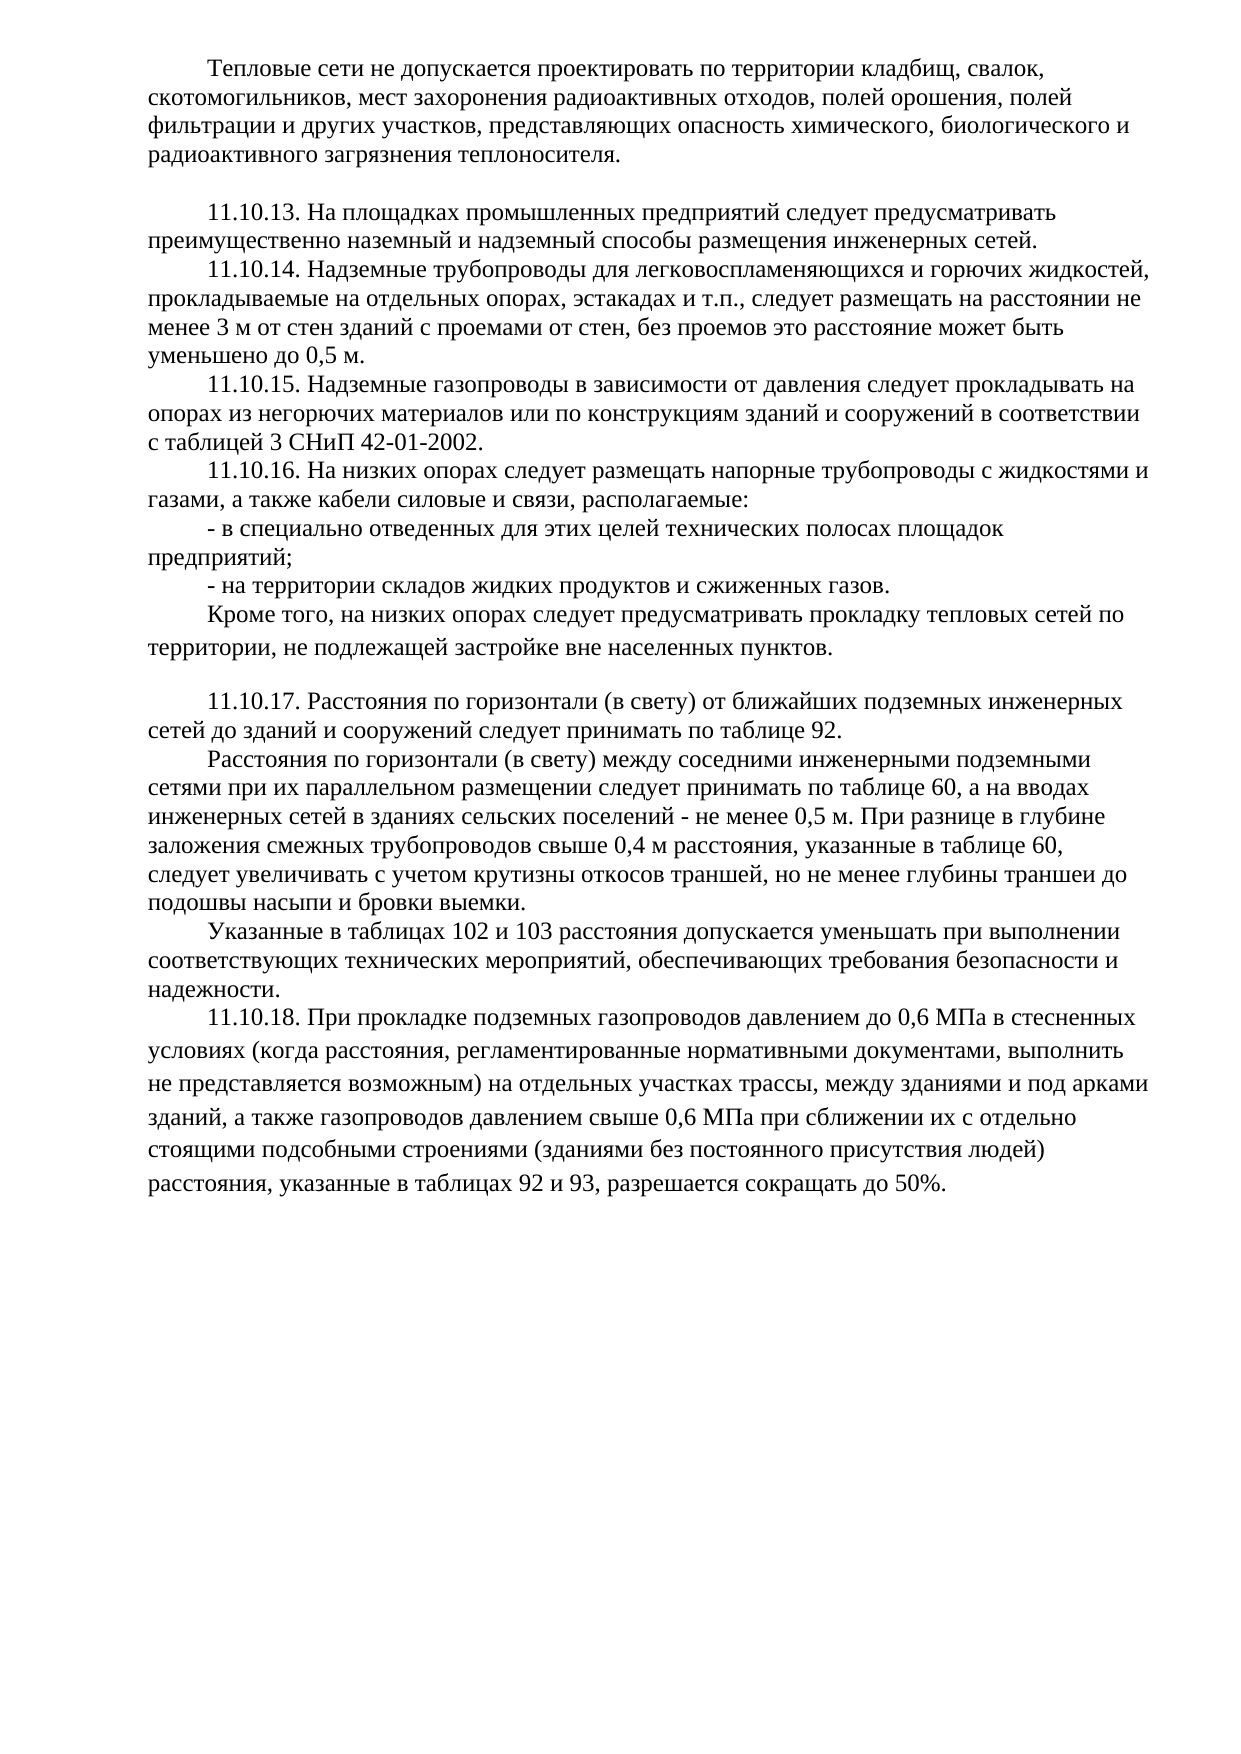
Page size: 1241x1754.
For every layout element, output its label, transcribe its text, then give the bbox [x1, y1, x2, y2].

text 11.10.13. На площадках промышленных предприятий следует предусматривать преимущественно наземный и надземный способы размещения инженерных сетей. [148, 197, 1152, 254]
list Кроме того, на низких опорах следует предусматривать прокладку тепловых сетей по территории, не подлежащей застройке вне населенных пунктов. [148, 599, 1152, 661]
text 11.10.17. Расстояния по горизонтали (в свету) от ближайших подземных инженерных сетей до зданий и сооружений следует принимать по таблице 92. [148, 686, 1152, 744]
text 11.10.14. Надземные трубопроводы для легковоспламеняющихся и горючих жидкостей, прокладываемые на отдельных опорах, эстакадах и т.п., следует размещать на расстоянии не менее 3 м от стен зданий с проемами от стен, без проемов это расстояние может быть уменьшено до 0,5 м. [148, 254, 1152, 369]
text Указанные в таблицах 102 и 103 расстояния допускается уменьшать при выполнении соответствующих технических мероприятий, обеспечивающих требования безопасности и надежности. [148, 916, 1152, 1002]
text 11.10.15. Надземные газопроводы в зависимости от давления следует прокладывать на опорах из негорючих материалов или по конструкциям зданий и сооружений в соответствии с таблицей 3 СНиП 42-01-2002. [148, 369, 1152, 456]
text Расстояния по горизонтали (в свету) между соседними инженерными подземными сетями при их параллельном размещении следует принимать по таблице 60, а на вводах инженерных сетей в зданиях сельских поселений - не менее 0,5 м. При разнице в глубине заложения смежных трубопроводов свыше 0,4 м расстояния, указанные в таблице 60, следует увеличивать с учетом крутизны откосов траншей, но не менее глубины траншеи до подошвы насыпи и бровки выемки. [148, 744, 1152, 916]
text 11.10.16. На низких опорах следует размещать напорные трубопроводы с жидкостями и газами, а также кабели силовые и связи, располагаемые: [148, 456, 1152, 513]
list 11.10.18. При прокладке подземных газопроводов давлением до 0,6 МПа в стесненных условиях (когда расстояния, регламентированные нормативными документами, выполнить не представляется возможным) на отдельных участках трассы, между зданиями и под арками зданий, а также газопроводов давлением свыше 0,6 МПа при сближении их с отдельно стоящими подсобными строениями (зданиями без постоянного присутствия людей) расстояния, указанные в таблицах 92 и 93, разрешается сокращать до 50%. [148, 1002, 1152, 1196]
text - на территории складов жидких продуктов и сжиженных газов. [148, 571, 1152, 599]
text Тепловые сети не допускается проектировать по территории кладбищ, свалок, скотомогильников, мест захоронения радиоактивных отходов, полей орошения, полей фильтрации и других участков, представляющих опасность химического, биологического и радиоактивного загрязнения теплоносителя. [148, 53, 1152, 168]
text - в специально отведенных для этих целей технических полосах площадок предприятий; [148, 513, 1152, 571]
